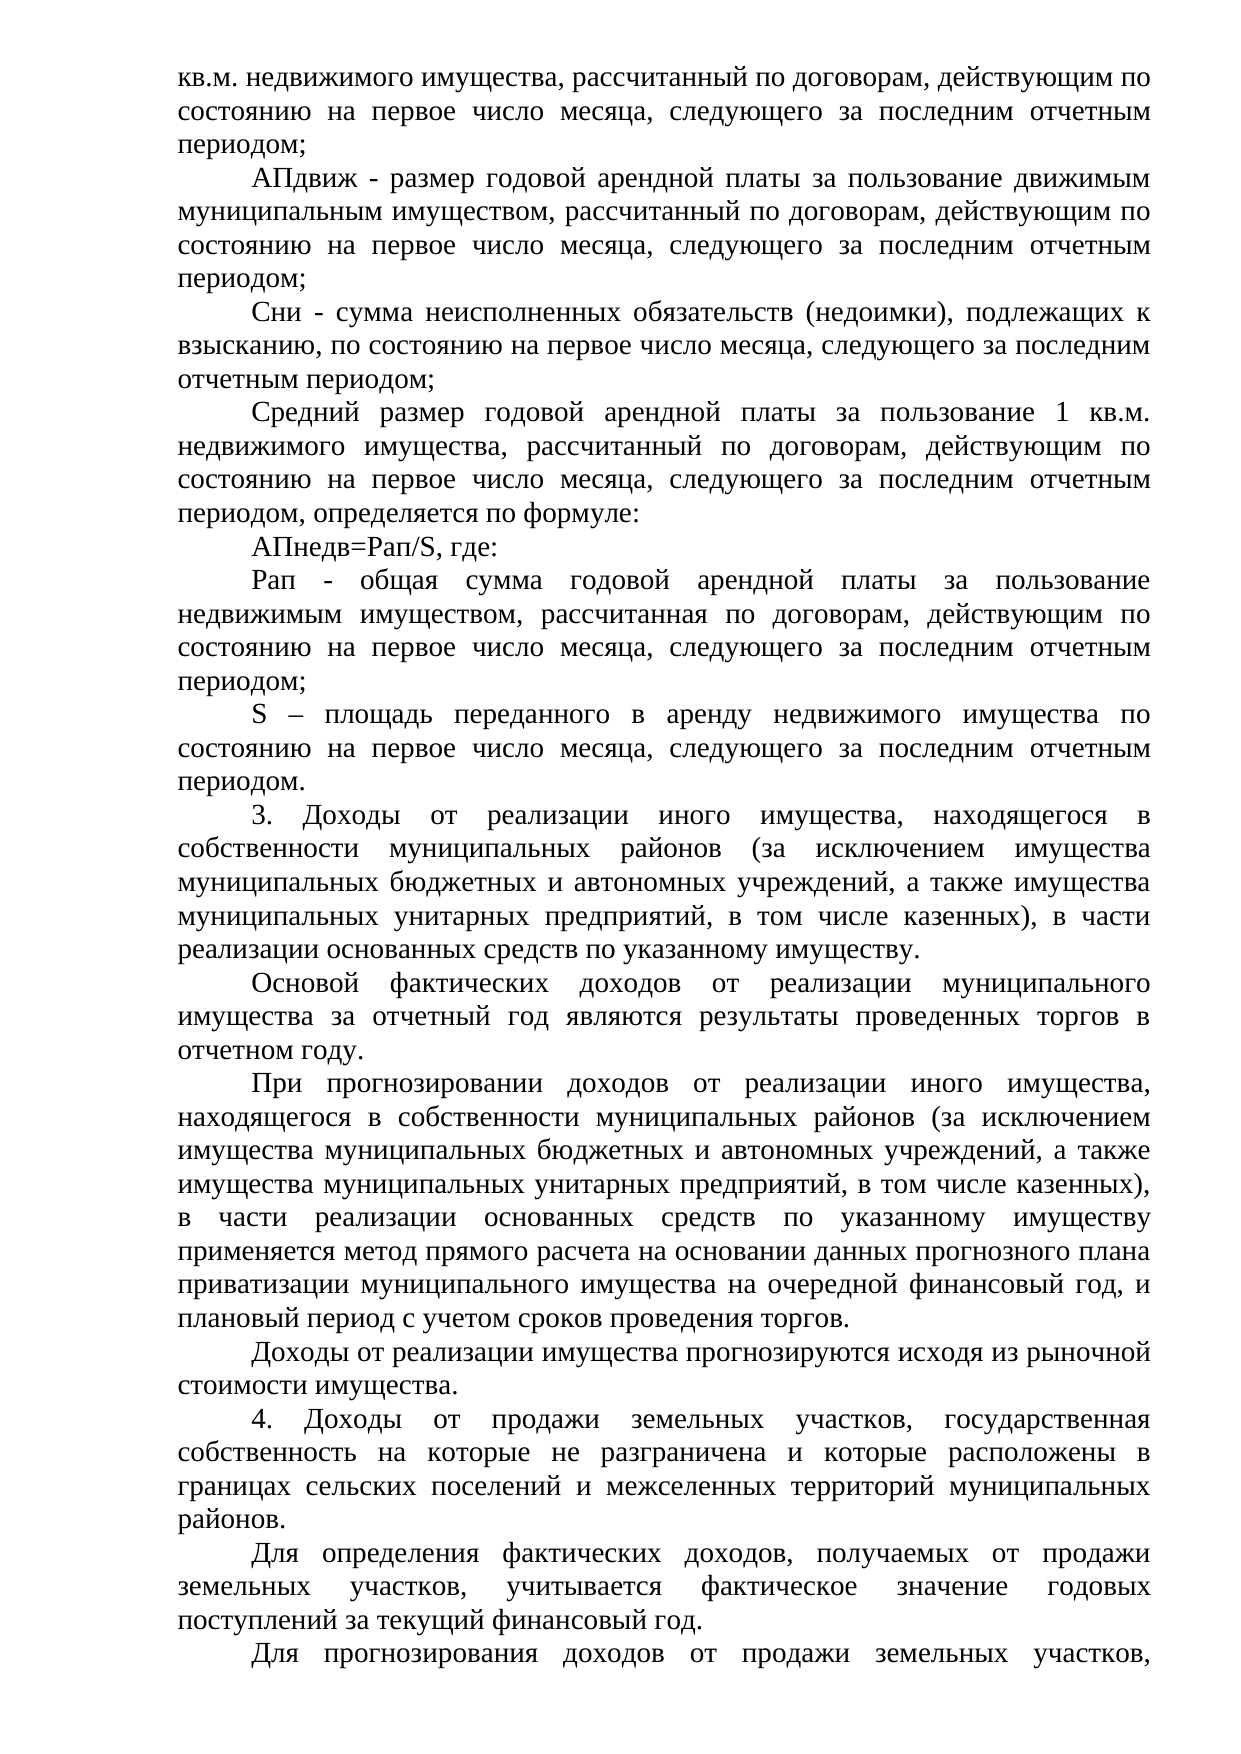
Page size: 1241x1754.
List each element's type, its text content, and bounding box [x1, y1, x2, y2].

text АПнедв=Рап/S, где: [177, 529, 1152, 562]
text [177, 1636, 1152, 1669]
text Рап - общая сумма годовой арендной платы за пользование недвижимым имуществом, рассчитанная по договорам, действующим по состоянию на первое число месяца, следующего за последним отчетным периодом; [177, 562, 1152, 696]
text АПдвиж - размер годовой арендной платы за пользование движимым муниципальным имуществом, рассчитанный по договорам, действующим по состоянию на первое число месяца, следующего за последним отчетным периодом; [177, 160, 1152, 294]
text Доходы от реализации имущества прогнозируются исходя из рыночной стоимости имущества. [177, 1334, 1152, 1401]
text S – площадь переданного в аренду недвижимого имущества по состоянию на первое число месяца, следующего за последним отчетным периодом. [177, 696, 1152, 797]
text 3. Доходы от реализации иного имущества, находящегося в собственности муниципальных районов (за исключением имущества муниципальных бюджетных и автономных учреждений, а также имущества муниципальных унитарных предприятий, в том числе казенных), в части реализации основанных средств по указанному имуществу. [177, 797, 1152, 965]
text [177, 59, 1152, 160]
text Для определения фактических доходов, получаемых от продажи земельных участков, учитывается фактическое значение годовых поступлений за текущий финансовый год. [177, 1535, 1152, 1636]
text При прогнозировании доходов от реализации иного имущества, находящегося в собственности муниципальных районов (за исключением имущества муниципальных бюджетных и автономных учреждений, а также имущества муниципальных унитарных предприятий, в том числе казенных), в части реализации основанных средств по указанному имуществу применяется метод прямого расчета на основании данных прогнозного плана приватизации муниципального имущества на очередной финансовый год, и плановый период с учетом сроков проведения торгов. [177, 1065, 1152, 1334]
text Сни - сумма неисполненных обязательств (недоимки), подлежащих к взысканию, по состоянию на первое число месяца, следующего за последним отчетным периодом; [177, 294, 1152, 394]
text Основой фактических доходов от реализации муниципального имущества за отчетный год являются результаты проведенных торгов в отчетном году. [177, 965, 1152, 1065]
text 4. Доходы от продажи земельных участков, государственная собственность на которые не разграничена и которые расположены в границах сельских поселений и межселенных территорий муниципальных районов. [177, 1401, 1152, 1535]
text Средний размер годовой арендной платы за пользование 1 кв.м. недвижимого имущества, рассчитанный по договорам, действующим по состоянию на первое число месяца, следующего за последним отчетным периодом, определяется по формуле: [177, 394, 1152, 529]
